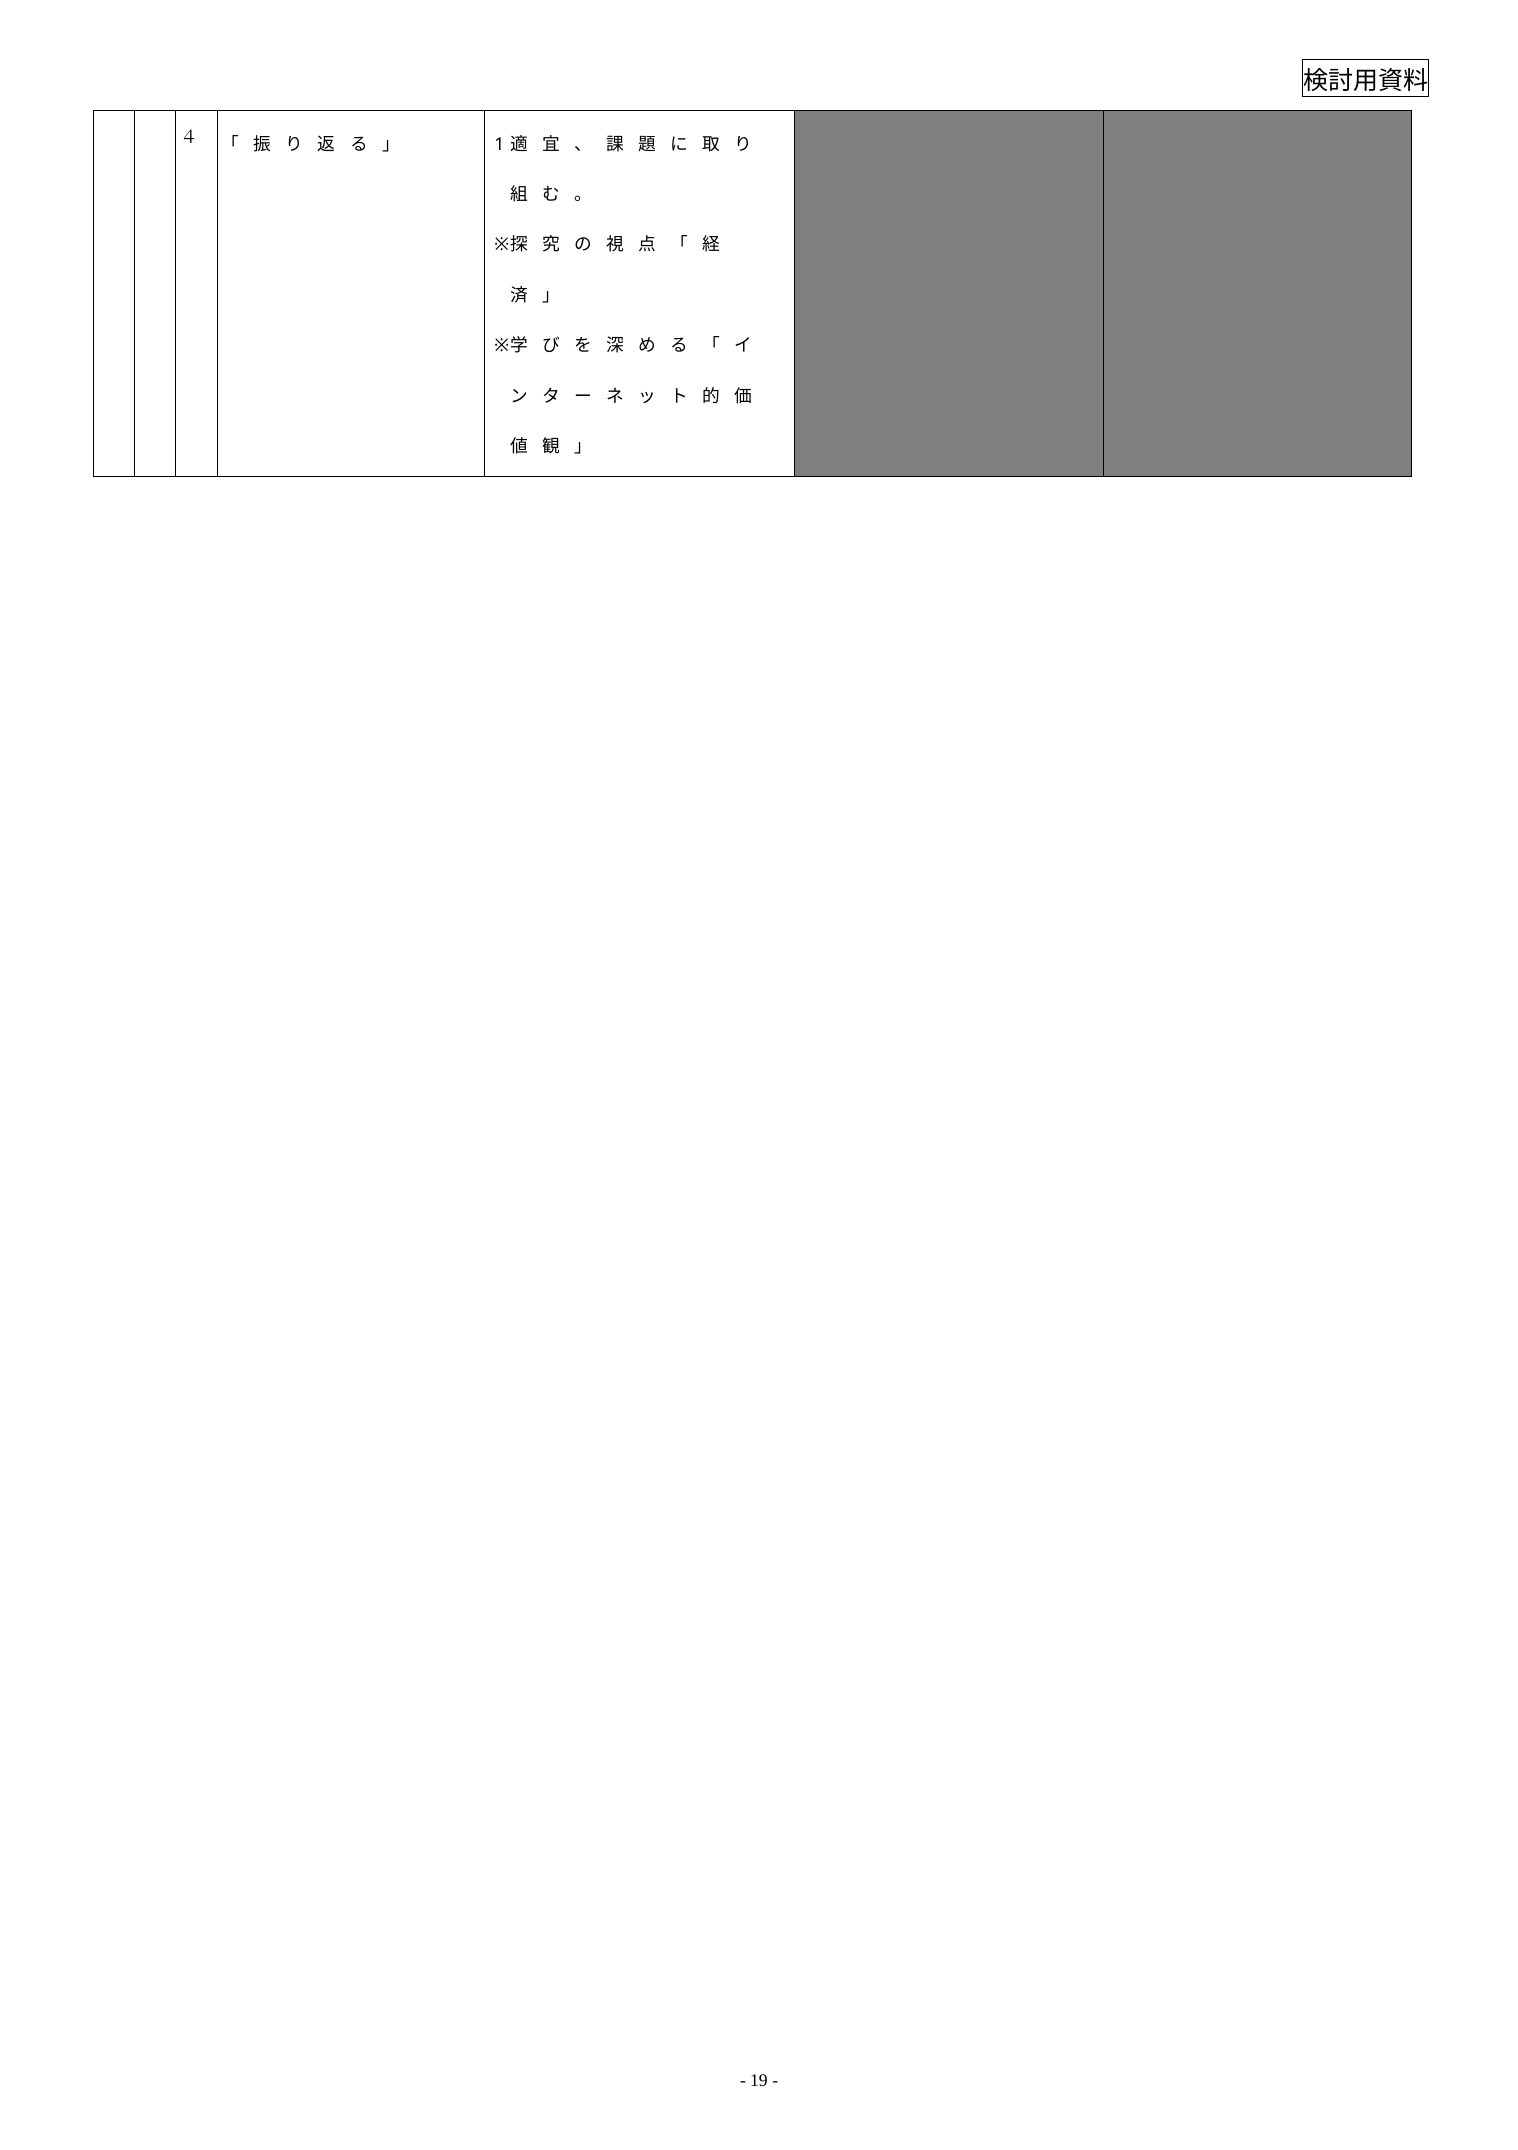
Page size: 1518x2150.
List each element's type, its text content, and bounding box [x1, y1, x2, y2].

table_cell 1 適宜、課題に取り組む。 ※探究の視点「経済」 ※学びを深める「インターネット的価値観」 [485, 111, 794, 476]
table_cell 「振り返る」 [218, 111, 484, 476]
table_cell [1104, 111, 1411, 476]
table_cell ４ [176, 111, 217, 476]
table_cell [795, 111, 1103, 476]
